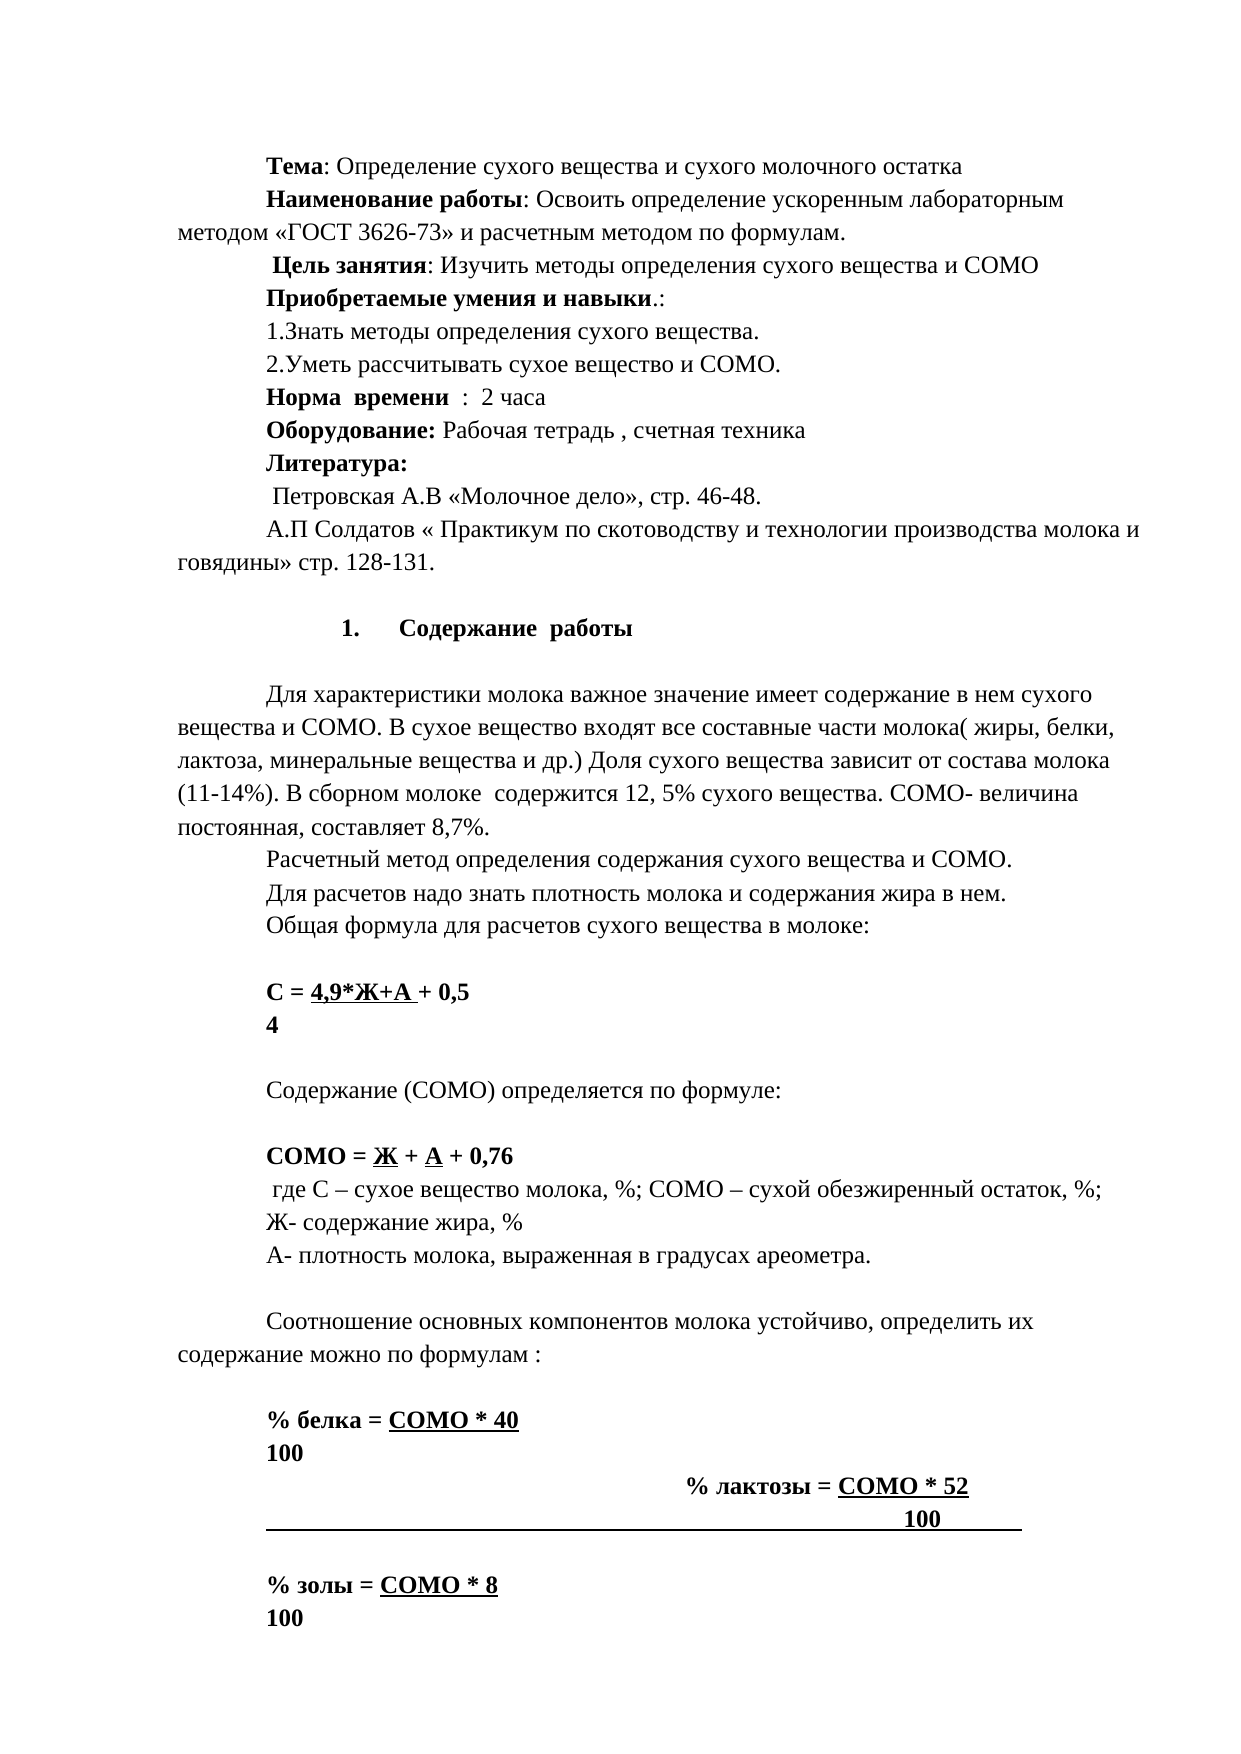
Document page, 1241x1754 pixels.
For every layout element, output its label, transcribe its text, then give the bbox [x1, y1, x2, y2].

text % лактозы = СОМО * 52 [177, 1471, 1152, 1500]
text 1.Знать методы определения сухого вещества. [177, 316, 1152, 345]
text СОМО = Ж + А + 0,76 [177, 1141, 1152, 1170]
text Норма времени : 2 часа [177, 382, 1152, 411]
text 100 [177, 1603, 1152, 1632]
text Литература: [177, 448, 1152, 477]
text где С – сухое вещество молока, %; СОМО – сухой обезжиренный остаток, %; [177, 1174, 1152, 1203]
text 4 [177, 1010, 1152, 1038]
text Расчетный метод определения содержания сухого вещества и СОМО. [177, 844, 1152, 873]
text Для характеристики молока важное значение имеет содержание в нем сухого вещества и СОМО. В сухое вещество входят все составные части молока( жиры, белки, лактоза, минеральные вещества и др.) Доля сухого вещества зависит от состава молока (11-14%). В сборном молоке содержится 12, 5% сухого вещества. СОМО- величина постоянная, составляет 8,7%. [177, 679, 1152, 840]
text 100 [177, 1504, 1152, 1533]
text Для расчетов надо знать плотность молока и содержания жира в нем. [177, 878, 1152, 906]
text Содержание (СОМО) определяется по формуле: [177, 1075, 1152, 1104]
text Цель занятия: Изучить методы определения сухого вещества и СОМО [177, 250, 1152, 279]
text А.П Солдатов « Практикум по скотоводству и технологии производства молока и говядины» стр. 128-131. [177, 514, 1152, 576]
text Общая формула для расчетов сухого вещества в молоке: [177, 911, 1152, 939]
text Петровская А.В «Молочное дело», стр. 46-48. [177, 481, 1152, 510]
text Оборудование: Рабочая тетрадь , счетная техника [177, 415, 1152, 444]
text А- плотность молока, выраженная в градусах ареометра. [177, 1240, 1152, 1269]
text Приобретаемые умения и навыки.: [177, 283, 1152, 312]
text Ж- содержание жира, % [177, 1207, 1152, 1236]
text 100 [177, 1438, 1152, 1467]
list Содержание работы [252, 613, 1152, 642]
text Наименование работы: Освоить определение ускоренным лабораторным методом «ГОСТ 3626-73» и расчетным методом по формулам. [177, 184, 1152, 246]
text 2.Уметь рассчитывать сухое вещество и СОМО. [177, 349, 1152, 378]
text % белка = СОМО * 40 [177, 1405, 1152, 1434]
text Соотношение основных компонентов молока устойчиво, определить их содержание можно по формулам : [177, 1306, 1152, 1368]
text С = 4,9*Ж+А + 0,5 [177, 977, 1152, 1005]
text Тема: Определение сухого вещества и сухого молочного остатка [177, 151, 1152, 180]
text % золы = СОМО * 8 [177, 1570, 1152, 1599]
